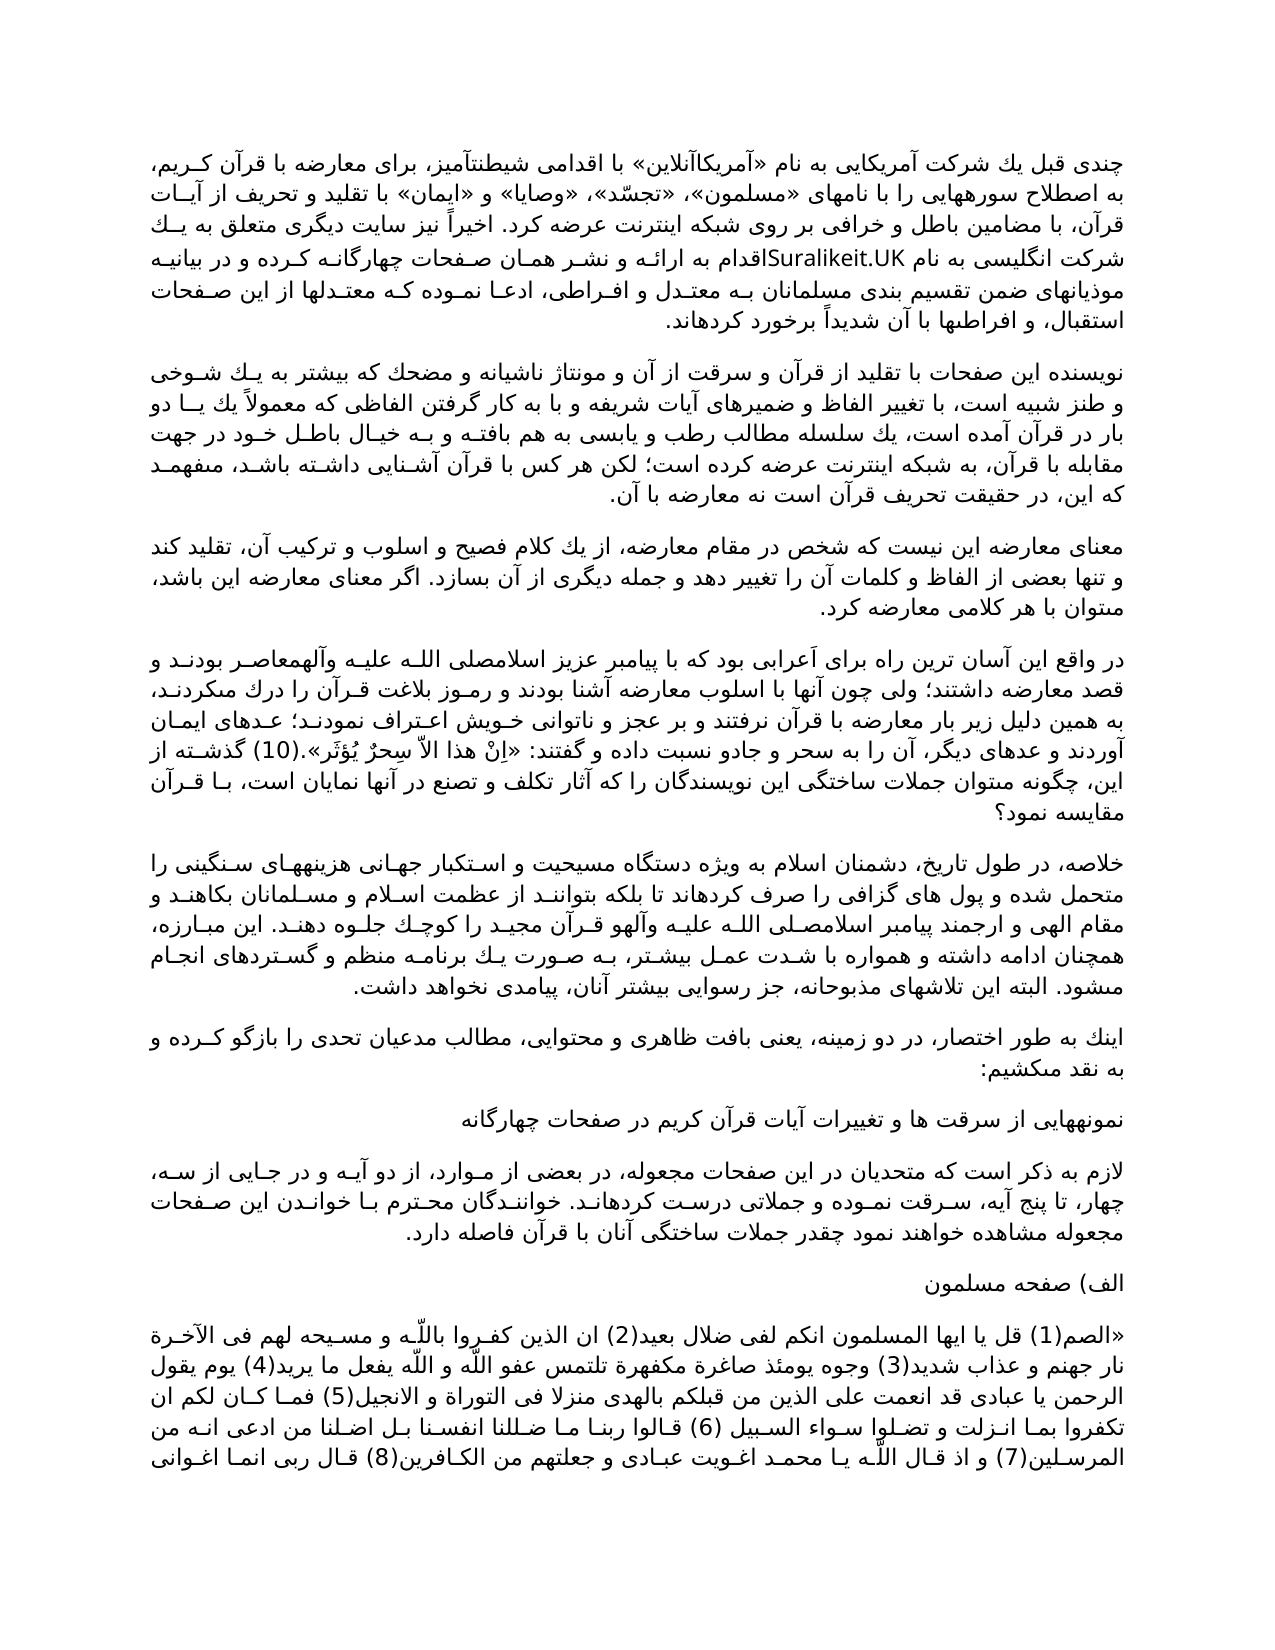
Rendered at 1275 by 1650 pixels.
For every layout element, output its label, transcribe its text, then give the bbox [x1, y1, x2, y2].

text چندى قبل يك شركت آمريكايى به نام «آمريكاآنلاين» با اقدامى شيطنت‏آميز، براى معارضه با قرآن كريم، به اصطلاح سوره‏هايى را با نام‏هاى «مسلمون»، «تجسّد»، «وصايا» و «ايمان» با تقليد و تحريف از آيات قرآن، با مضامين باطل و خرافى بر روى شبكه اينترنت عرضه كرد. اخيراً نيز سايت ديگرى متعلق به يك شركت انگليسى به نام Suralikeit.UKاقدام به ارائه و نشر همان صفحات چهارگانه كرده و در بيانيه موذيانه‏اى ضمن تقسيم بندى مسلمانان به معتدل و افراطى، ادعا نموده كه معتدل‏ها از اين صفحات استقبال، و افراطى‏ها با آن شديداً برخورد كرده‏اند. [150, 150, 1125, 334]
text لازم به ذكر است كه متحديان در اين صفحات مجعوله، در بعضى از موارد، از دو آيه و در جايى از سه، چهار، تا پنج آيه، سرقت نموده و جملاتى درست كرده‏اند. خوانندگان محترم با خواندن اين صفحات مجعوله مشاهده خواهند نمود چقدر جملات ساختگى آنان با قرآن فاصله دارد. [150, 1158, 1125, 1246]
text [150, 1322, 1125, 1471]
text نويسنده اين صفحات با تقليد از قرآن و سرقت از آن و مونتاژ ناشيانه و مضحك كه بيشتر به يك شوخى و طنز شبيه است، با تغيير الفاظ و ضميرهاى آيات شريفه و با به كار گرفتن الفاظى كه معمولاً يك يا دو بار در قرآن آمده است، يك سلسله مطالب رطب و يابسى به هم بافته و به خيال باطل خود در جهت مقابله با قرآن، به شبكه اينترنت عرضه كرده است؛ لكن هر كس با قرآن آشنايى داشته باشد، مى‏فهمد كه اين، در حقيقت تحريف قرآن است نه معارضه با آن. [150, 359, 1125, 508]
text الف) صفحه مسلمون‏ [150, 1271, 1125, 1297]
text نمونه‏هايى از سرقت ها و تغييرات آيات قرآن كريم در صفحات چهارگانه‏ [150, 1106, 1125, 1133]
text اينك به طور اختصار، در دو زمينه، يعنى بافت ظاهرى و محتوايى، مطالب مدعيان تحدى را بازگو كرده و به نقد مى‏كشيم: [150, 1024, 1125, 1082]
text خلاصه، در طول تاريخ، دشمنان اسلام به ويژه دستگاه مسيحيت و استكبار جهانى هزينه‏هاى سنگينى را متحمل شده و پول هاى گزافى را صرف كرده‏اند تا بلكه بتوانند از عظمت اسلام و مسلمانان بكاهند و مقام الهى و ارجمند پيامبر اسلام‏صلى الله عليه وآله‏و قرآن مجيد را كوچك جلوه دهند. اين مبارزه، همچنان ادامه داشته و همواره با شدت عمل بيشتر، به صورت يك برنامه منظم و گسترده‏اى انجام مى‏شود. البته اين تلاش‏هاى مذبوحانه، جز رسوايى بيشتر آنان، پيامدى نخواهد داشت. [150, 850, 1125, 999]
text معناى معارضه اين نيست كه شخص در مقام معارضه، از يك كلام فصيح و اسلوب و تركيب آن، تقليد كند و تنها بعضى از الفاظ و كلمات آن را تغيير دهد و جمله ديگرى از آن بسازد. اگر معناى معارضه اين باشد، مى‏توان با هر كلامى معارضه كرد. [150, 533, 1125, 621]
text در واقع اين آسان ترين راه براى اَعرابى بود كه با پيامبر عزيز اسلام‏صلى الله عليه وآله‏معاصر بودند و قصد معارضه داشتند؛ ولى چون آنها با اسلوب معارضه آشنا بودند و رموز بلاغت قرآن را درك مى‏كردند، به همين دليل زير بار معارضه با قرآن نرفتند و بر عجز و ناتوانى خويش اعتراف نمودند؛ عده‏اى ايمان آوردند و عده‏اى ديگر، آن را به سحر و جادو نسبت داده و گفتند: «اِنْ هذا الاّ سِحرٌ يُؤثَر».(10) گذشته از اين، چگونه مى‏توان جملات ساختگى اين نويسندگان را كه آثار تكلف و تصنع در آنها نمايان است، با قرآن مقايسه نمود؟ [150, 646, 1125, 826]
